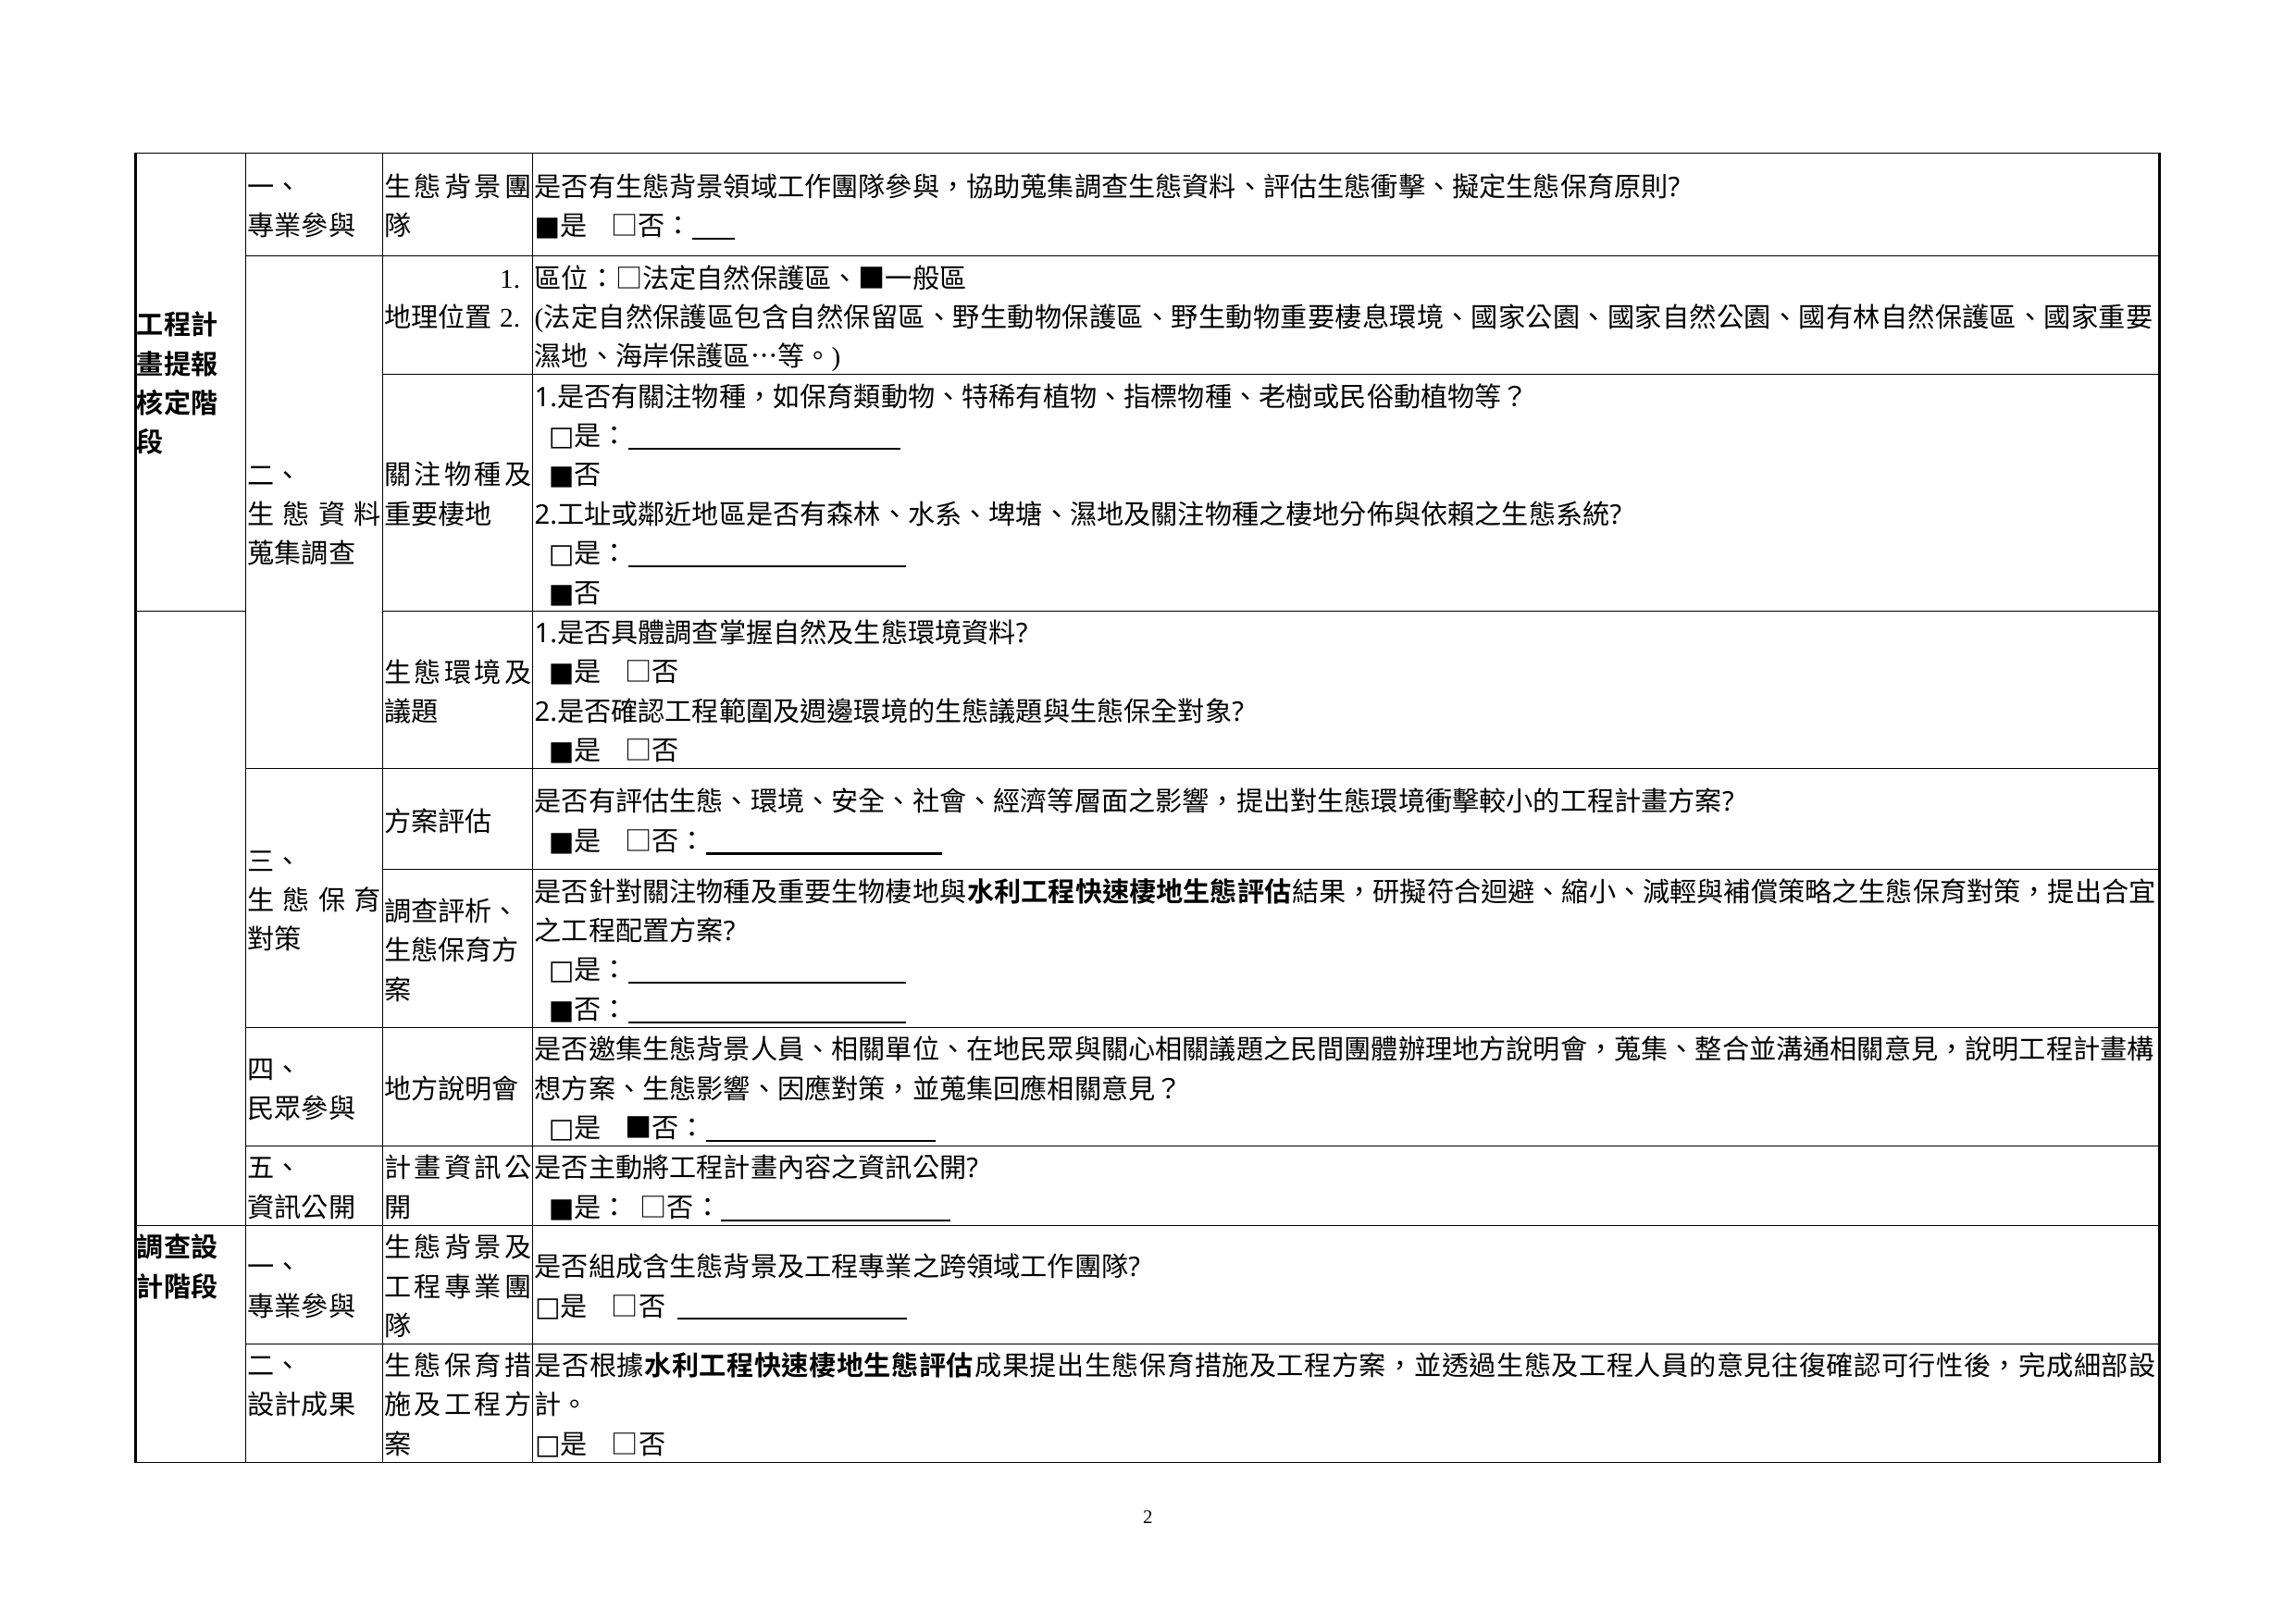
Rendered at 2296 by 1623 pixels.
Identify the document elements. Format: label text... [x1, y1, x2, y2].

table_cell 是否邀集生態背景人員、相關單位、在地民眾與關心相關議題之民間團體辦理地方說明會，蒐集、整合並溝通相關意見，說明工程計畫構想方案、生態影響、因應對策，並蒐集回應相關意見？ □是 ■否： [533, 1028, 2158, 1146]
table_cell 生態背景團隊 [383, 154, 532, 255]
table_cell 是否有生態背景領域工作團隊參與，協助蒐集調查生態資料、評估生態衝擊、擬定生態保育原則? ■是 □否： [533, 154, 2158, 255]
table_cell 1.是否具體調查掌握自然及生態環境資料? ■是 □否 2.是否確認工程範圍及週邊環境的生態議題與生態保全對象? ■是 □否 [533, 612, 2158, 768]
table_cell 是否針對關注物種及重要生物棲地與水利工程快速棲地生態評估結果，研擬符合迴避、縮小、減輕與補償策略之生態保育對策，提出合宜之工程配置方案? □是： ■否： [533, 870, 2158, 1027]
table_cell [137, 612, 245, 1225]
table_cell 生態環境及議題 [383, 612, 532, 768]
table_cell 是否主動將工程計畫內容之資訊公開? ■是： □否： [533, 1146, 2158, 1225]
table_cell 區位：□法定自然保護區、■一般區 (法定自然保護區包含自然保留區、野生動物保護區、野生動物重要棲息環境、國家公園、國家自然公園、國有林自然保護區、國家重要濕地、海岸保護區…等。) [533, 256, 2158, 374]
table_cell 一、 專業參與 [246, 1226, 382, 1344]
table_cell 調查設計階段 [137, 1226, 245, 1462]
table_cell 地理位置 [383, 256, 532, 374]
table_cell 生態保育措施及工程方案 [383, 1344, 532, 1462]
table_cell 工程計畫提報核定階段 [137, 154, 245, 610]
table_cell 是否組成含生態背景及工程專業之跨領域工作團隊? □是 □否 [533, 1226, 2158, 1344]
table_cell 是否根據水利工程快速棲地生態評估成果提出生態保育措施及工程方案，並透過生態及工程人員的意見往復確認可行性後，完成細部設計。 □是 □否 [533, 1344, 2158, 1462]
table_cell 關注物種及重要棲地 [383, 375, 532, 610]
table_cell 地方說明會 [383, 1028, 532, 1146]
table_cell 是否有評估生態、環境、安全、社會、經濟等層面之影響，提出對生態環境衝擊較小的工程計畫方案? ■是 □否： [533, 769, 2158, 869]
table_cell 二、 設計成果 [246, 1344, 382, 1462]
table_cell 一、 專業參與 [246, 154, 382, 255]
table_cell 二、 生態資料蒐集調查 [246, 256, 382, 768]
table_cell 三、 生態保育對策 [246, 769, 382, 1027]
table_cell 五、 資訊公開 [246, 1146, 382, 1225]
table_cell 生態背景及工程專業團隊 [383, 1226, 532, 1344]
table_cell 四、 民眾參與 [246, 1028, 382, 1146]
table_cell 計畫資訊公開 [383, 1146, 532, 1225]
table_cell 1.是否有關注物種，如保育類動物、特稀有植物、指標物種、老樹或民俗動植物等？ □是： ■否 2.工址或鄰近地區是否有森林、水系、埤塘、濕地及關注物種之棲地分佈與依賴之生態系統? □是： ■否 [533, 375, 2158, 610]
table_cell 方案評估 [383, 769, 532, 869]
table_cell 調查評析、生態保育方案 [383, 870, 532, 1027]
